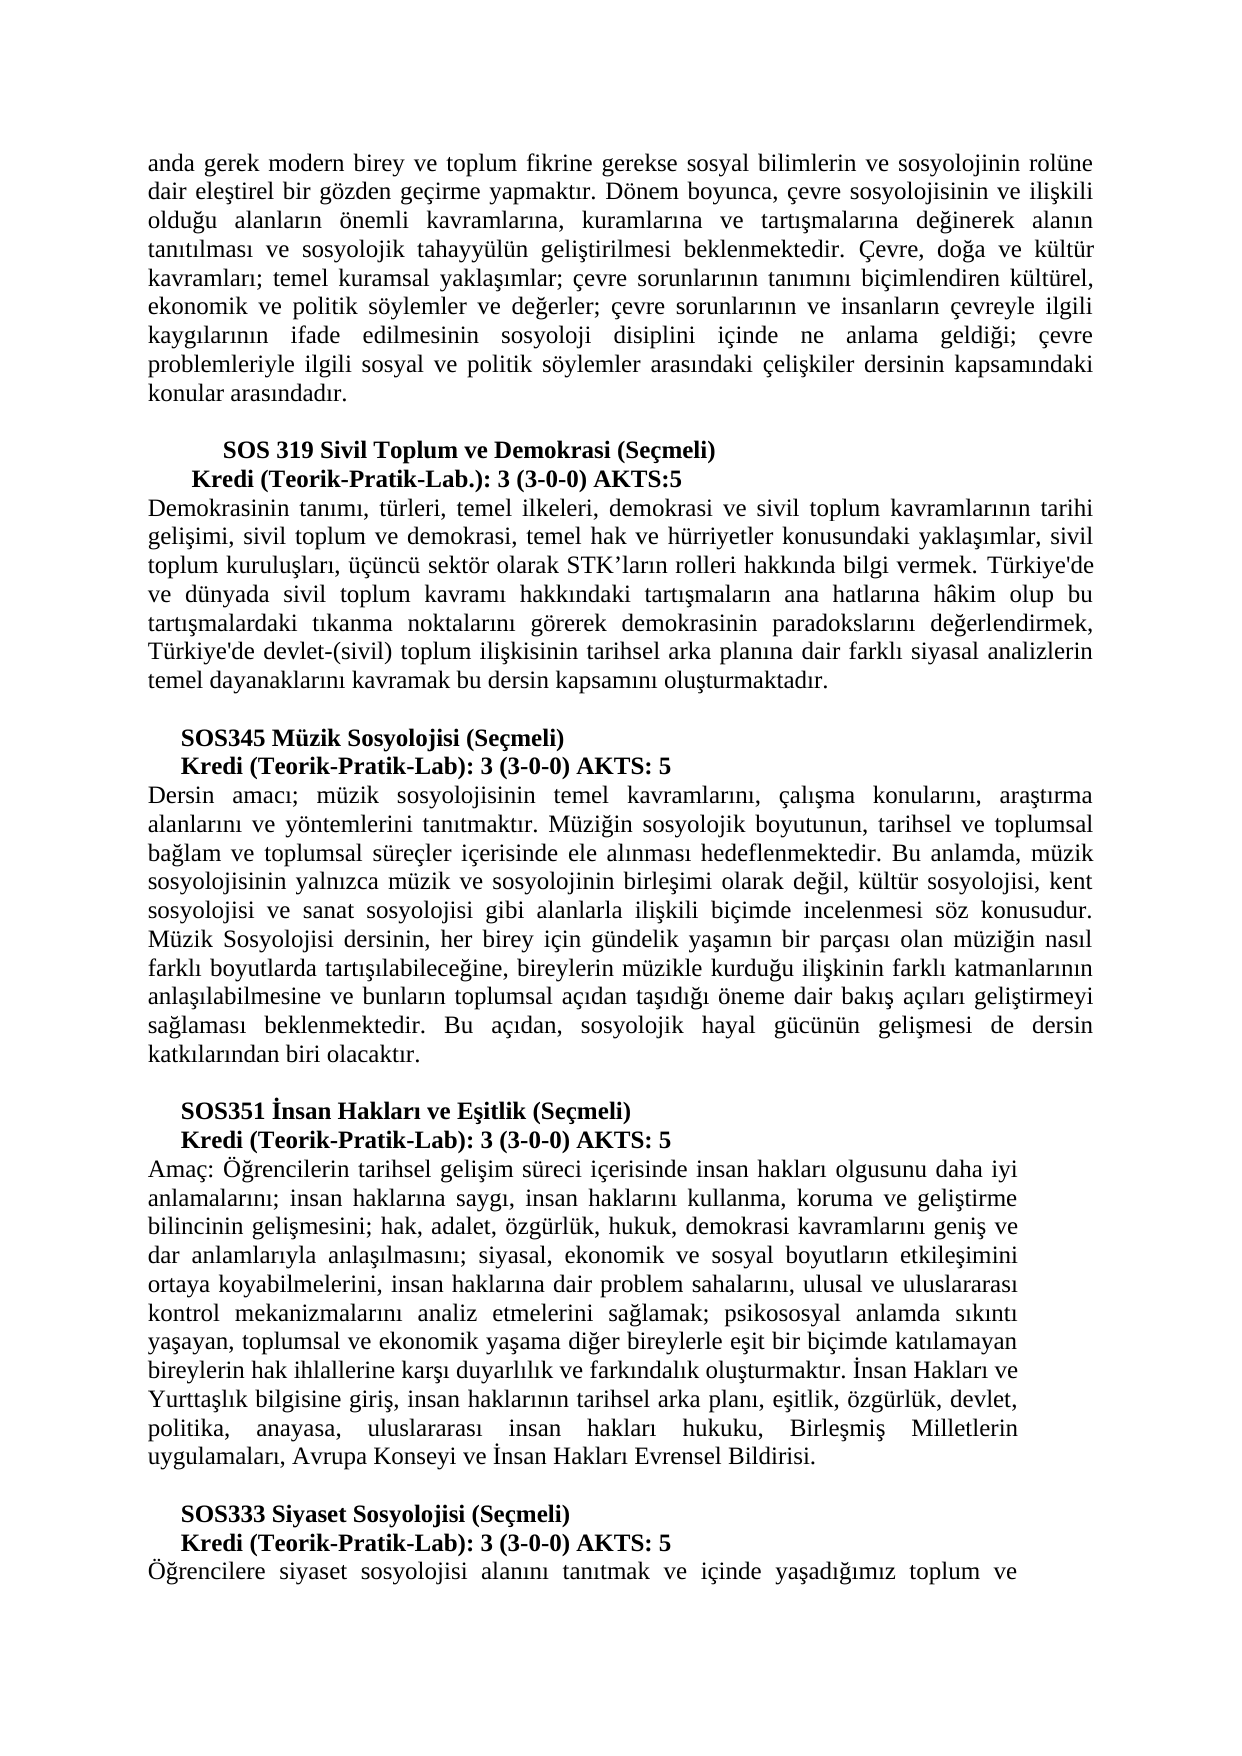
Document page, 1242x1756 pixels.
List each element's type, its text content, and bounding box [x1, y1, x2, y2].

text SOS 319 Sivil Toplum ve Demokrasi (Seçmeli) [148, 435, 1094, 464]
text Kredi (Teorik-Pratik-Lab.): 3 (3-0-0) AKTS:5 [148, 464, 1094, 493]
text Dersin amacı; müzik sosyolojisinin temel kavramlarını, çalışma konularını, araştırma alanlarını ve yöntemlerini tanıtmaktır. Müziğin sosyolojik boyutunun, tarihsel ve toplumsal bağlam ve toplumsal süreçler içerisinde ele alınması hedeflenmektedir. Bu anlamda, müzik sosyolojisinin yalnızca müzik ve sosyolojinin birleşimi olarak değil, kültür sosyolojisi, kent sosyolojisi ve sanat sosyolojisi gibi alanlarla ilişkili biçimde incelenmesi söz konusudur. Müzik Sosyolojisi dersinin, her birey için gündelik yaşamın bir parçası olan müziğin nasıl farklı boyutlarda tartışılabileceğine, bireylerin müzikle kurduğu ilişkinin farklı katmanlarının anlaşılabilmesine ve bunların toplumsal açıdan taşıdığı öneme dair bakış açıları geliştirmeyi sağlaması beklenmektedir. Bu açıdan, sosyolojik hayal gücünün gelişmesi de dersin katkılarından biri olacaktır. [148, 780, 1094, 1068]
text Amaç: Öğrencilerin tarihsel gelişim süreci içerisinde insan hakları olgusunu daha iyi anlamalarını; insan haklarına saygı, insan haklarını kullanma, koruma ve geliştirme bilincinin gelişmesini; hak, adalet, özgürlük, hukuk, demokrasi kavramlarını geniş ve dar anlamlarıyla anlaşılmasını; siyasal, ekonomik ve sosyal boyutların etkileşimini ortaya koyabilmelerini, insan haklarına dair problem sahalarını, ulusal ve uluslararası kontrol mekanizmalarını analiz etmelerini sağlamak; psikososyal anlamda sıkıntı yaşayan, toplumsal ve ekonomik yaşama diğer bireylerle eşit bir biçimde katılamayan bireylerin hak ihlallerine karşı duyarlılık ve farkındalık oluşturmaktır. İnsan Hakları ve Yurttaşlık bilgisine giriş, insan haklarının tarihsel arka planı, eşitlik, özgürlük, devlet, politika, anayasa, uluslararası insan hakları hukuku, Birleşmiş Milletlerin uygulamaları, Avrupa Konseyi ve İnsan Hakları Evrensel Bildirisi. [148, 1154, 1018, 1470]
text SOS345 Müzik Sosyolojisi (Seçmeli) [181, 723, 1018, 751]
text SOS333 Siyaset Sosyolojisi (Seçmeli) [181, 1499, 1018, 1528]
text Demokrasinin tanımı, türleri, temel ilkeleri, demokrasi ve sivil toplum kavramlarının tarihi gelişimi, sivil toplum ve demokrasi, temel hak ve hürriyetler konusundaki yaklaşımlar, sivil toplum kuruluşları, üçüncü sektör olarak STK’ların rolleri hakkında bilgi vermek. Türkiye'de ve dünyada sivil toplum kavramı hakkındaki tartışmaların ana hatlarına hâkim olup bu tartışmalardaki tıkanma noktalarını görerek demokrasinin paradokslarını değerlendirmek, Türkiye'de devlet-(sivil) toplum ilişkisinin tarihsel arka planına dair farklı siyasal analizlerin temel dayanaklarını kavramak bu dersin kapsamını oluşturmaktadır. [148, 550, 1094, 694]
text SOS351 İnsan Hakları ve Eşitlik (Seçmeli) [181, 1096, 1018, 1125]
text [148, 148, 1094, 406]
text Kredi (Teorik-Pratik-Lab): 3 (3-0-0) AKTS: 5 [181, 1125, 1018, 1154]
text Kredi (Teorik-Pratik-Lab): 3 (3-0-0) AKTS: 5 [181, 1528, 1018, 1556]
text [148, 1556, 1018, 1585]
text Kredi (Teorik-Pratik-Lab): 3 (3-0-0) AKTS: 5 [181, 751, 1018, 780]
